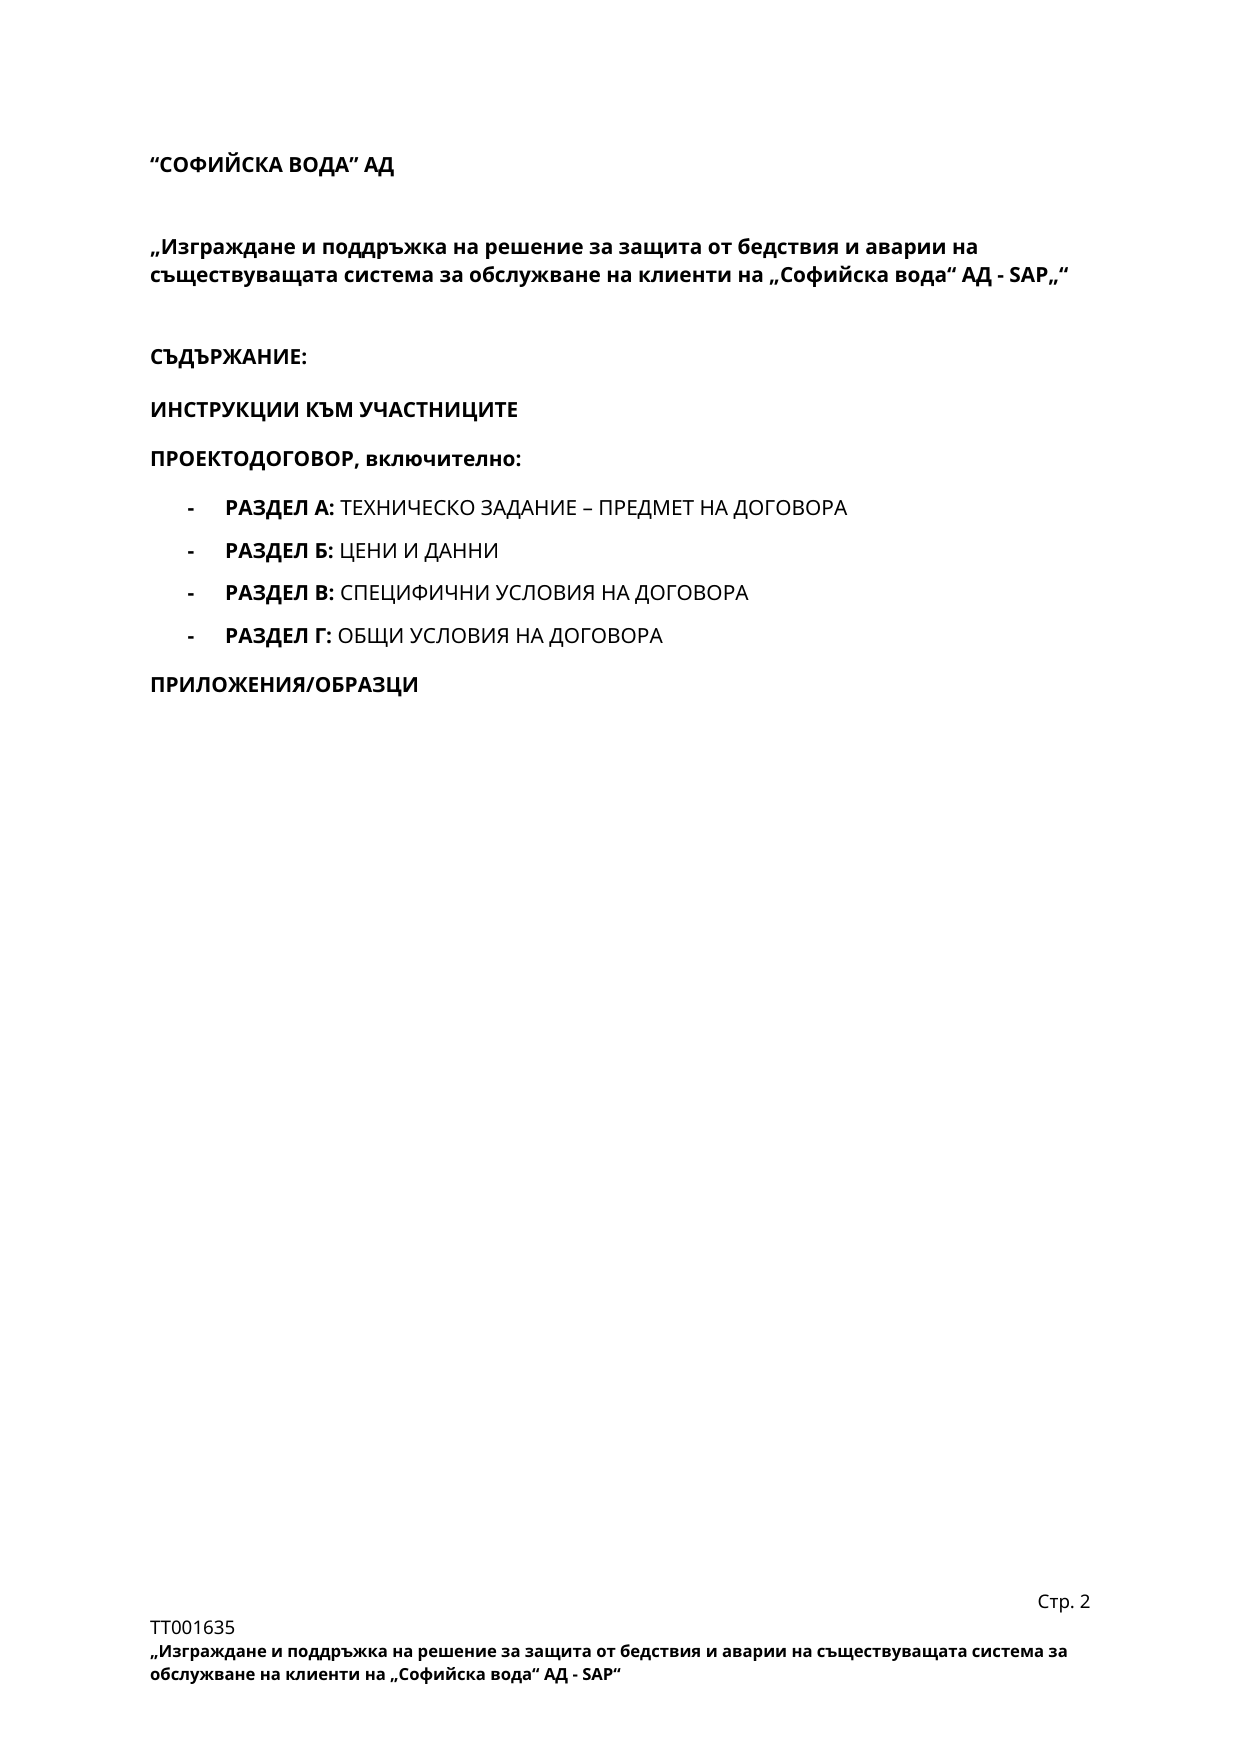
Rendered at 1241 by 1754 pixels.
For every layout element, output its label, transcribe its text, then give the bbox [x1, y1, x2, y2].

text ИНСТРУКЦИИ КЪМ УЧАСТНИЦИТЕ [150, 396, 1090, 424]
text “СОФИЙСКА ВОДА” АД [150, 150, 1090, 178]
list РАЗДЕЛ А: ТЕХНИЧЕСКО ЗАДАНИЕ – ПРЕДМЕТ НА ДОГОВОРА [187, 493, 1090, 522]
text СЪДЪРЖАНИЕ: [150, 342, 1090, 371]
list РАЗДЕЛ Б: ЦЕНИ И ДАННИ [187, 536, 1090, 564]
text ПРОЕКТОДОГОВОР, включително: [150, 444, 1090, 473]
list РАЗДЕЛ Г: ОБЩИ УСЛОВИЯ НА ДОГОВОРА [187, 621, 1090, 649]
list РАЗДЕЛ В: СПЕЦИФИЧНИ УСЛОВИЯ НА ДОГОВОРА [187, 578, 1090, 607]
text „Изграждане и поддръжка на решение за защита от бедствия и аварии на съществуващата система за обслужване на клиенти на „Софийска вода“ АД - SAP„“ [150, 232, 1090, 289]
text ПРИЛОЖЕНИЯ/ОБРАЗЦИ [150, 670, 1090, 698]
